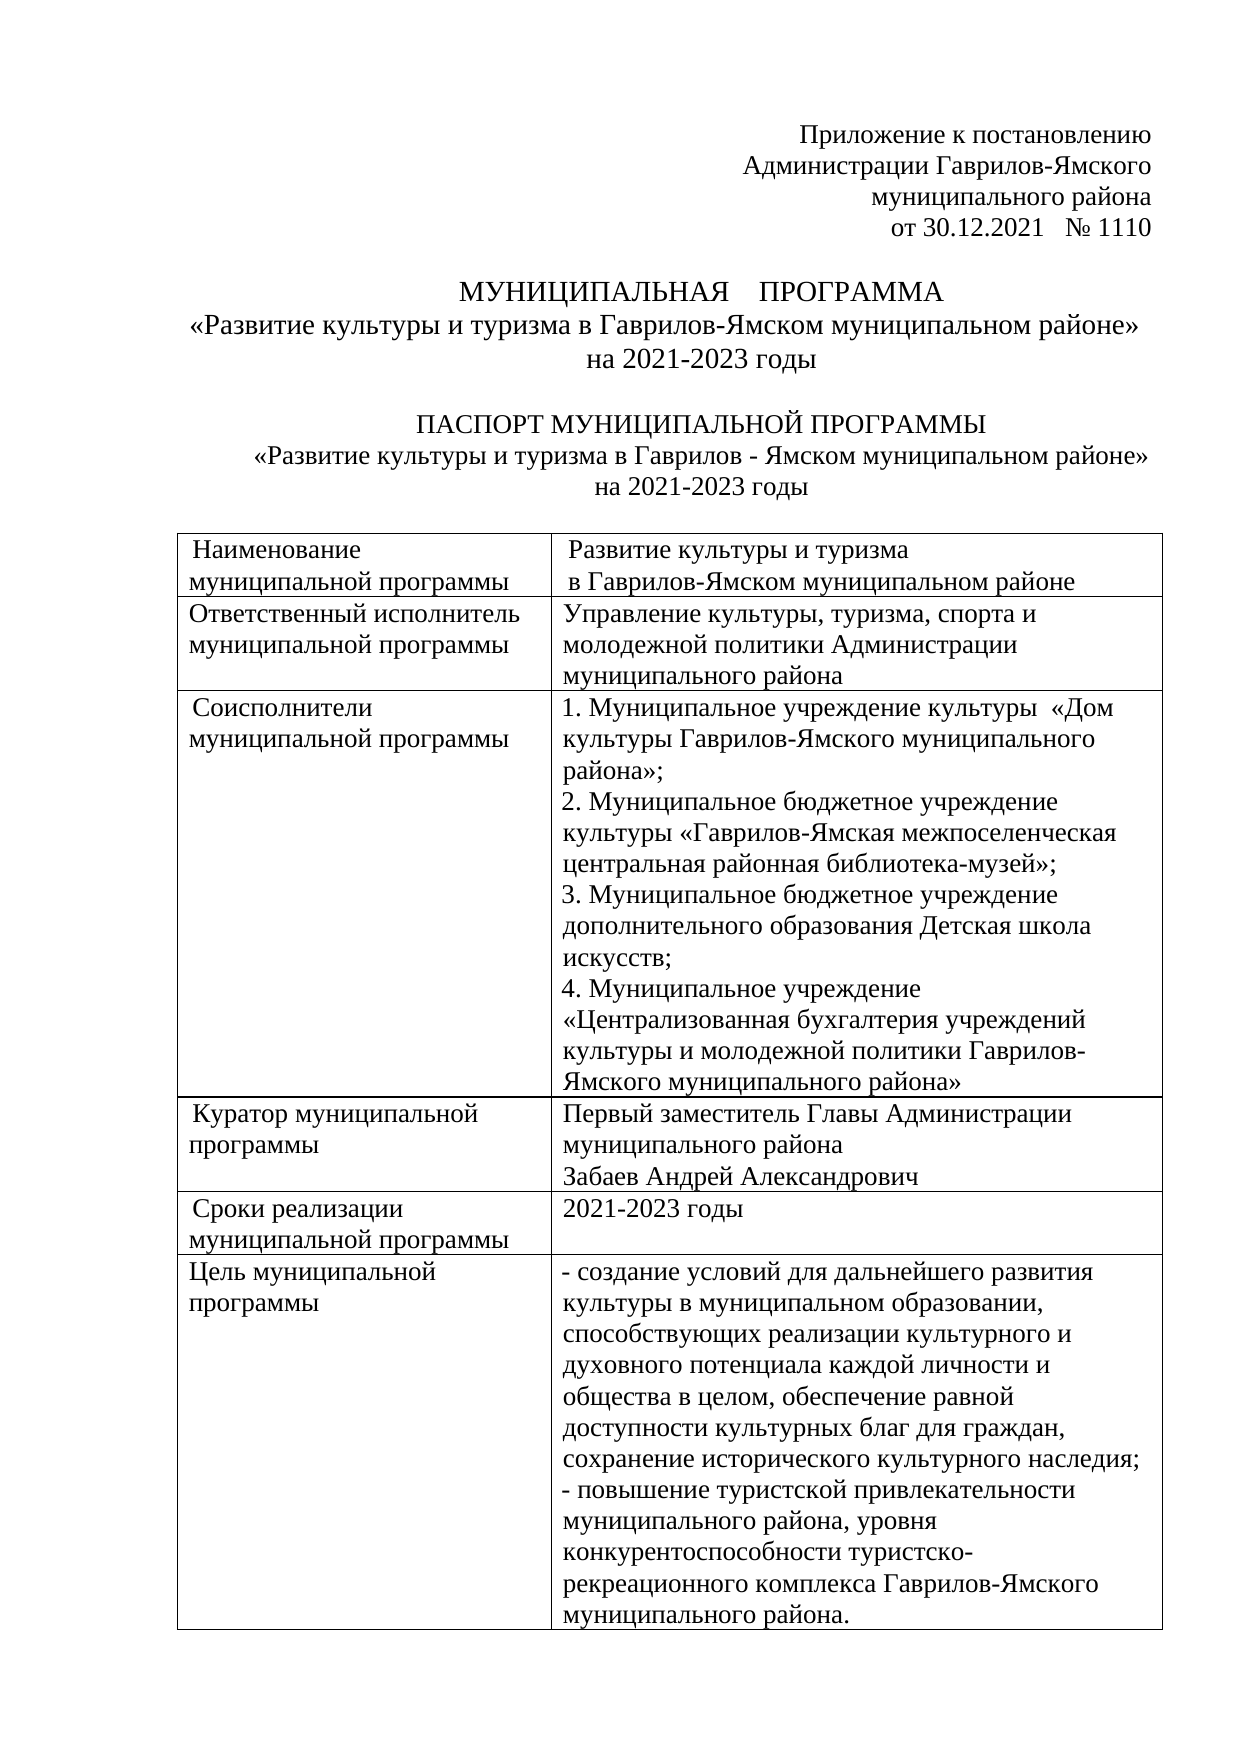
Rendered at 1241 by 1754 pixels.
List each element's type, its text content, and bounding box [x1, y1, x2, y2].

text МУНИЦИПАЛЬНАЯ ПРОГРАММА [177, 274, 1152, 307]
table_cell 2021-2023 годы [552, 1192, 1162, 1254]
table_cell Сроки реализации муниципальной программы [178, 1192, 551, 1254]
list муниципального района [177, 180, 1152, 212]
table_cell Цель муниципальной программы [178, 1255, 551, 1629]
text на 2021-2023 годы [177, 341, 1152, 374]
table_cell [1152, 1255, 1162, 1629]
table_cell 1. Муниципальное учреждение культуры «Дом культуры Гаврилов-Ямского муниципального района»; 2. Муниципальное бюджетное учреждение культуры «Гаврилов-Ямская межпоселенческая центральная районная библиотека-музей»; 3. Муниципальное бюджетное учреждение дополнительного образования Детская школа искусств; 4. Муниципальное учреждение «Централизованная бухгалтерия учреждений культуры и молодежной политики Гаврилов-Ямского муниципального района» [552, 691, 1162, 1096]
table_cell Управление культуры, туризма, спорта и молодежной политики Администрации муниципального района [552, 597, 1162, 690]
table_header Развитие культуры и туризма в Гаврилов-Ямском муниципальном районе [552, 534, 1162, 596]
table_header Наименование муниципальной программы [178, 534, 551, 596]
text «Развитие культуры и туризма в Гаврилов-Ямском муниципальном районе» [177, 307, 1152, 341]
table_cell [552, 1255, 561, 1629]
text на 2021-2023 годы [177, 470, 1152, 501]
text ПАСПОРТ МУНИЦИПАЛЬНОЙ ПРОГРАММЫ [177, 408, 1152, 439]
list Администрации Гаврилов-Ямского [177, 149, 1152, 180]
table_cell Ответственный исполнитель муниципальной программы [178, 597, 551, 690]
list от 30.12.2021 № 1110 [177, 212, 1152, 243]
table_cell Первый заместитель Главы Администрации муниципального района Забаев Андрей Александрович [552, 1098, 1162, 1191]
table_cell Куратор муниципальной программы [178, 1098, 551, 1191]
table_cell Соисполнители муниципальной программы [178, 691, 551, 1096]
list Приложение к постановлению [664, 118, 1152, 149]
text «Развитие культуры и туризма в Гаврилов - Ямском муниципальном районе» [177, 439, 1152, 470]
